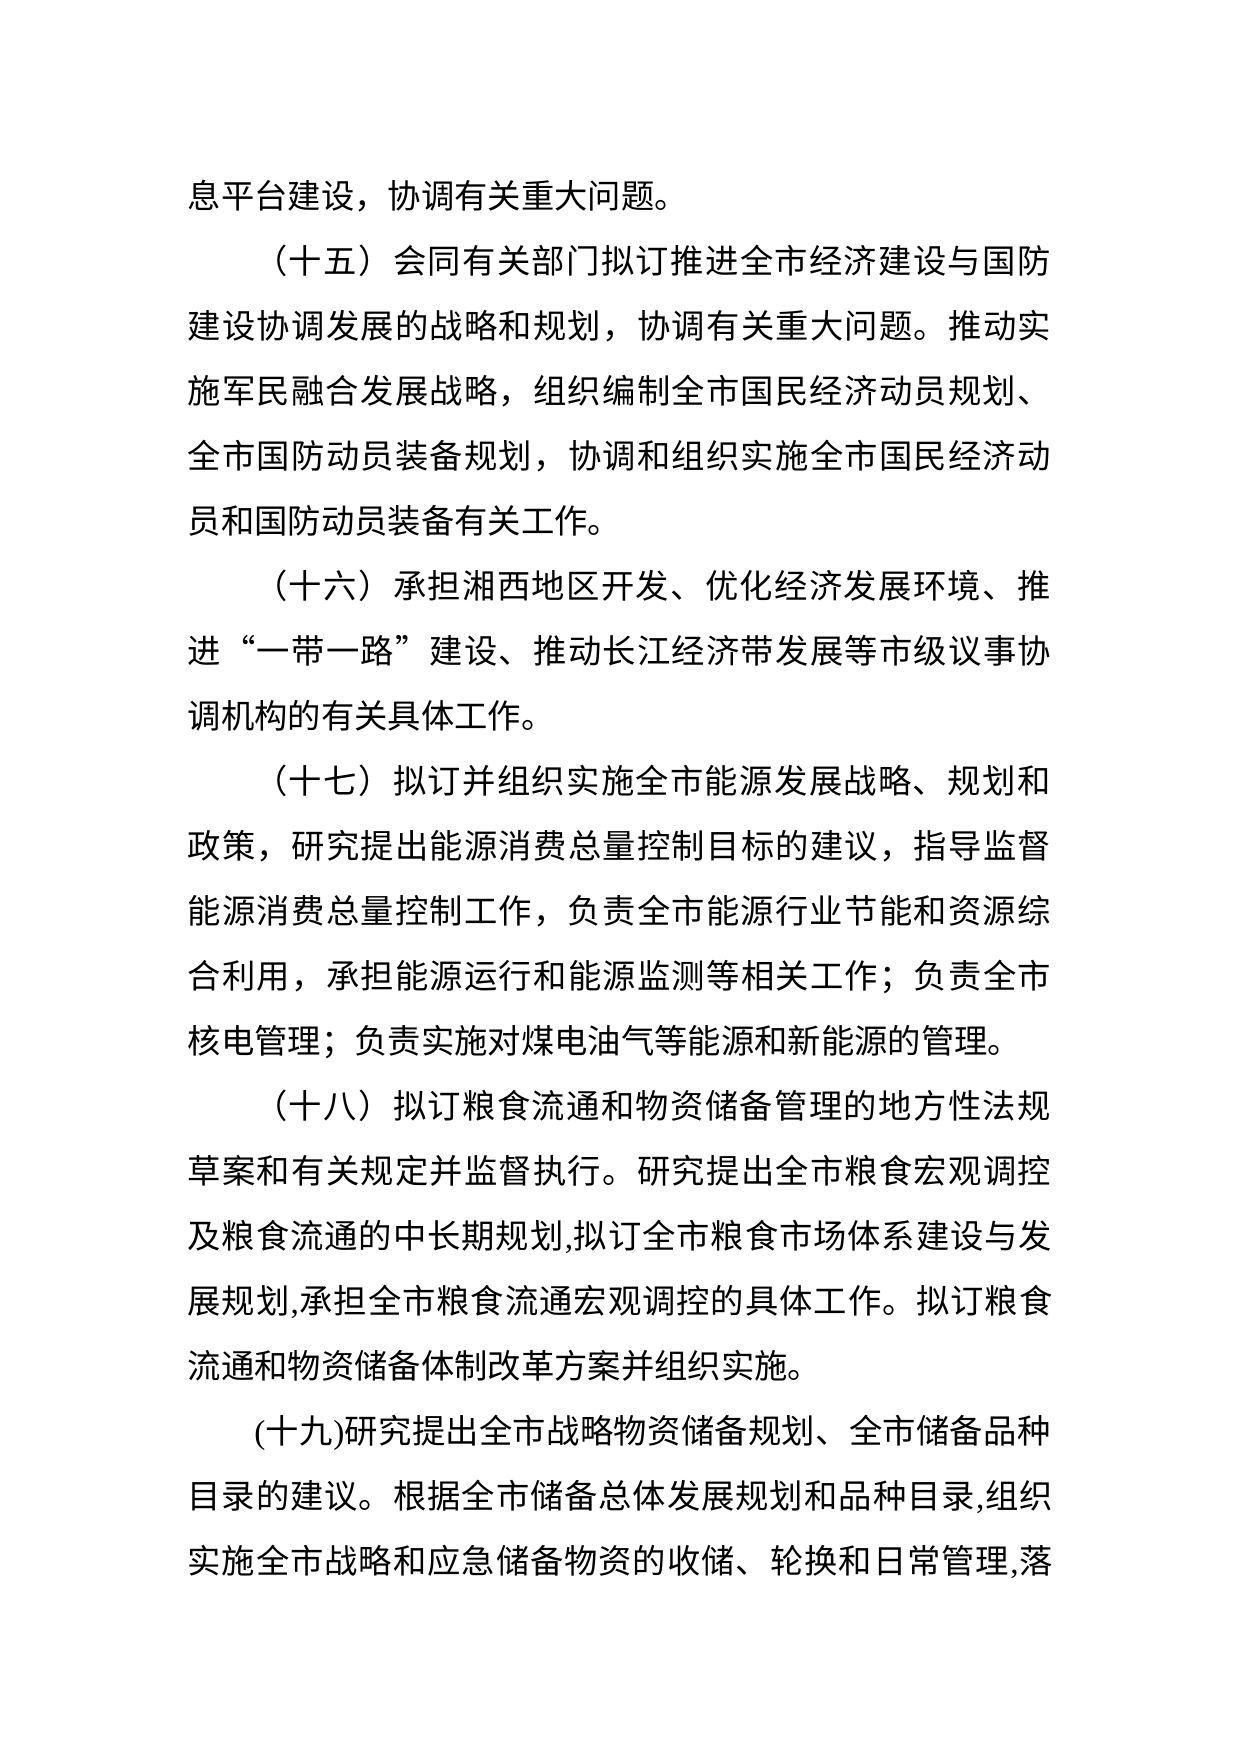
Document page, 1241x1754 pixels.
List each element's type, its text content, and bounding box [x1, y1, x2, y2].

text （十七）拟订并组织实施全市能源发展战略、规划和政策，研究提出能源消费总量控制目标的建议，指导监督能源消费总量控制工作，负责全市能源行业节能和资源综合利用，承担能源运行和能源监测等相关工作；负责全市核电管理；负责实施对煤电油气等能源和新能源的管理。 [187, 747, 1053, 1072]
text （十六）承担湘西地区开发、优化经济发展环境、推进“一带一路”建设、推动长江经济带发展等市级议事协调机构的有关具体工作。 [187, 552, 1053, 747]
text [187, 162, 1053, 227]
text （十八）拟订粮食流通和物资储备管理的地方性法规草案和有关规定并监督执行。研究提出全市粮食宏观调控及粮食流通的中长期规划,拟订全市粮食市场体系建设与发展规划,承担全市粮食流通宏观调控的具体工作。拟订粮食流通和物资储备体制改革方案并组织实施。 [187, 1072, 1053, 1397]
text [187, 1397, 1053, 1592]
text （十五）会同有关部门拟订推进全市经济建设与国防建设协调发展的战略和规划，协调有关重大问题。推动实施军民融合发展战略，组织编制全市国民经济动员规划、全市国防动员装备规划，协调和组织实施全市国民经济动员和国防动员装备有关工作。 [187, 227, 1053, 552]
